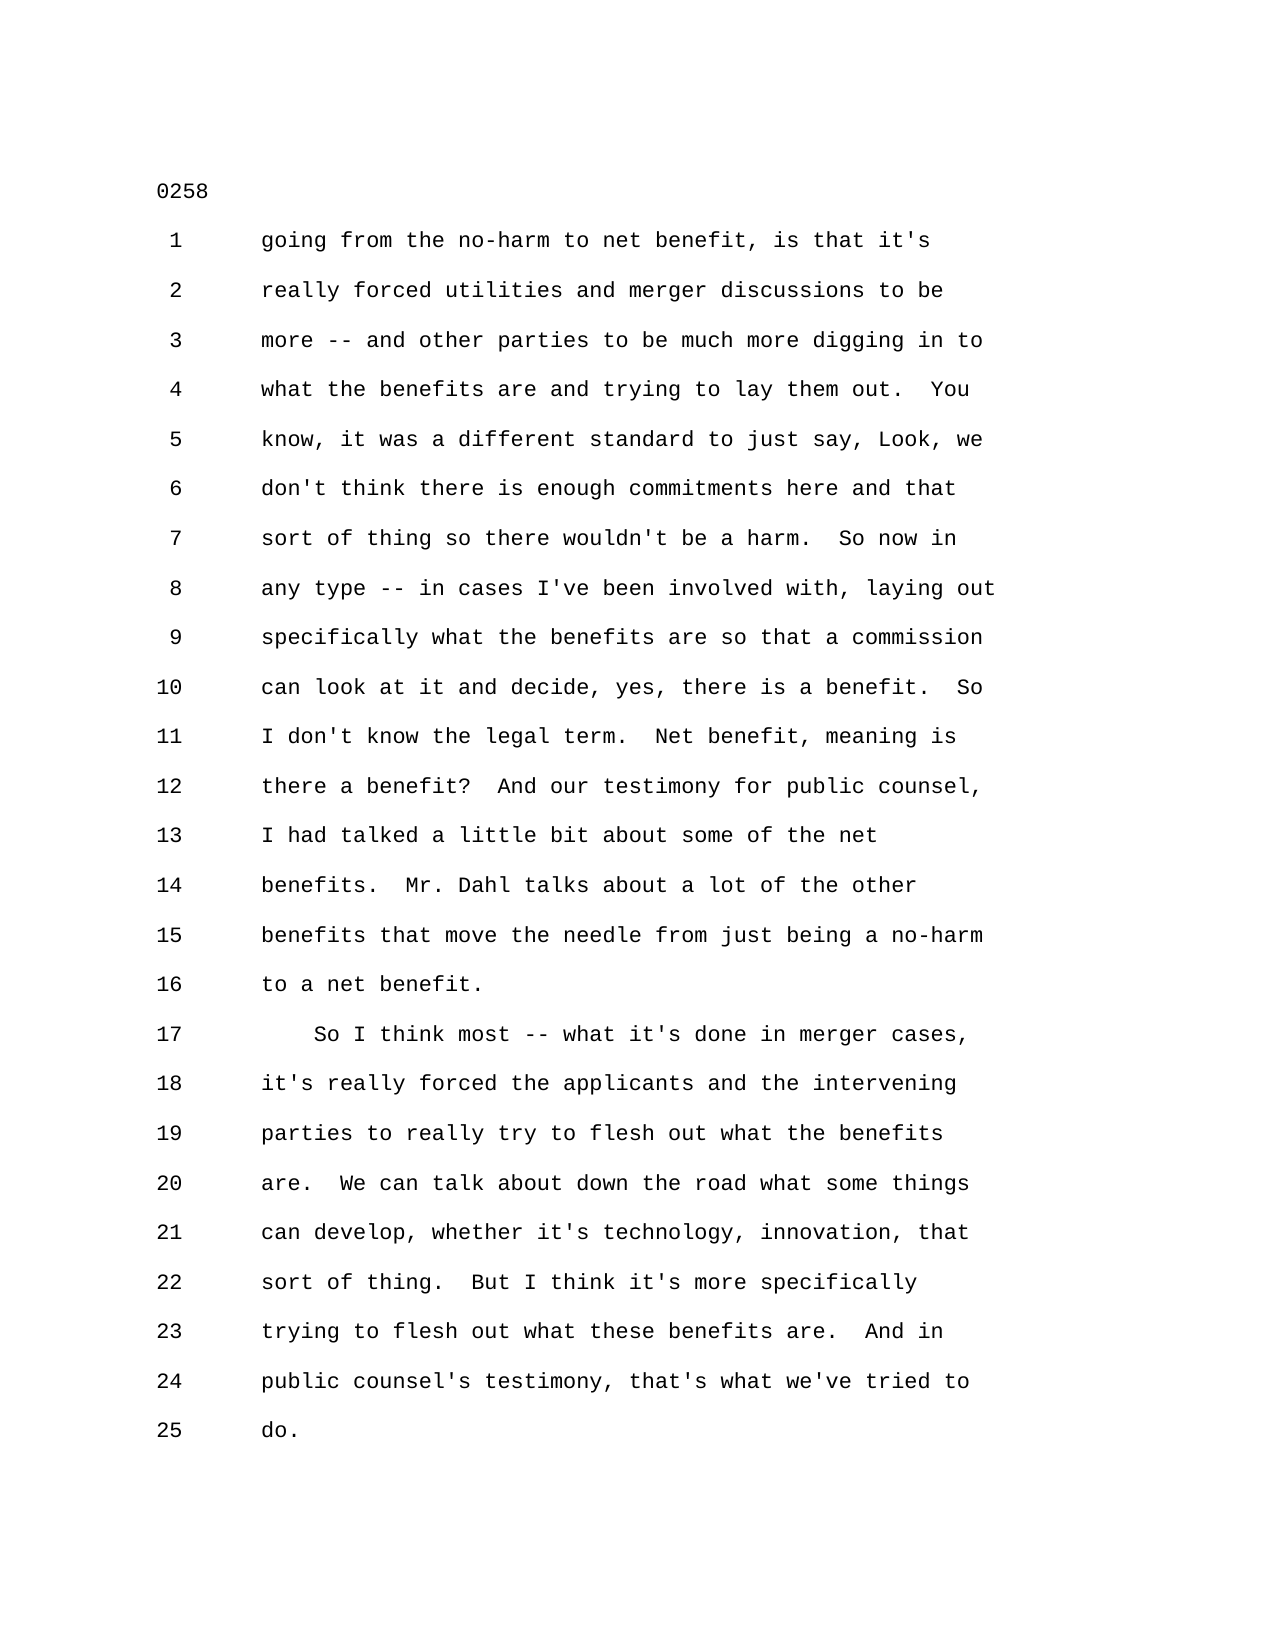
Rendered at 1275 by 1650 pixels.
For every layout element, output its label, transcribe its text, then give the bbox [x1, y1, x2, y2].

text 15 benefits that move the needle from just being a no-harm [156, 924, 1119, 948]
text 12 there a benefit? And our testimony for public counsel, [156, 775, 1119, 800]
text 24 public counsel's testimony, that's what we've tried to [156, 1370, 1119, 1395]
text 13 I had talked a little bit about some of the net [156, 824, 1119, 849]
text 5 know, it was a different standard to just say, Look, we [156, 428, 1119, 453]
text 20 are. We can talk about down the road what some things [156, 1172, 1119, 1196]
text 22 sort of thing. But I think it's more specifically [156, 1271, 1119, 1296]
text 4 what the benefits are and trying to lay them out. You [156, 378, 1119, 403]
text 7 sort of thing so there wouldn't be a harm. So now in [156, 527, 1119, 552]
text 19 parties to really try to flesh out what the benefits [156, 1122, 1119, 1147]
text 21 can develop, whether it's technology, innovation, that [156, 1221, 1119, 1246]
text 9 specifically what the benefits are so that a commission [156, 626, 1119, 651]
text 23 trying to flesh out what these benefits are. And in [156, 1320, 1119, 1345]
text 0258 [156, 180, 1119, 205]
text 2 really forced utilities and merger discussions to be [156, 279, 1119, 304]
text 6 don't think there is enough commitments here and that [156, 477, 1119, 502]
text 10 can look at it and decide, yes, there is a benefit. So [156, 676, 1119, 701]
text 14 benefits. Mr. Dahl talks about a lot of the other [156, 874, 1119, 899]
text 17 So I think most -- what it's done in merger cases, [156, 1023, 1119, 1048]
text 8 any type -- in cases I've been involved with, laying out [156, 577, 1119, 601]
text 11 I don't know the legal term. Net benefit, meaning is [156, 725, 1119, 750]
text 3 more -- and other parties to be much more digging in to [156, 329, 1119, 353]
text 1 going from the no-harm to net benefit, is that it's [156, 229, 1119, 254]
text 18 it's really forced the applicants and the intervening [156, 1072, 1119, 1097]
text 25 do. [156, 1419, 1119, 1444]
text 16 to a net benefit. [156, 973, 1119, 998]
